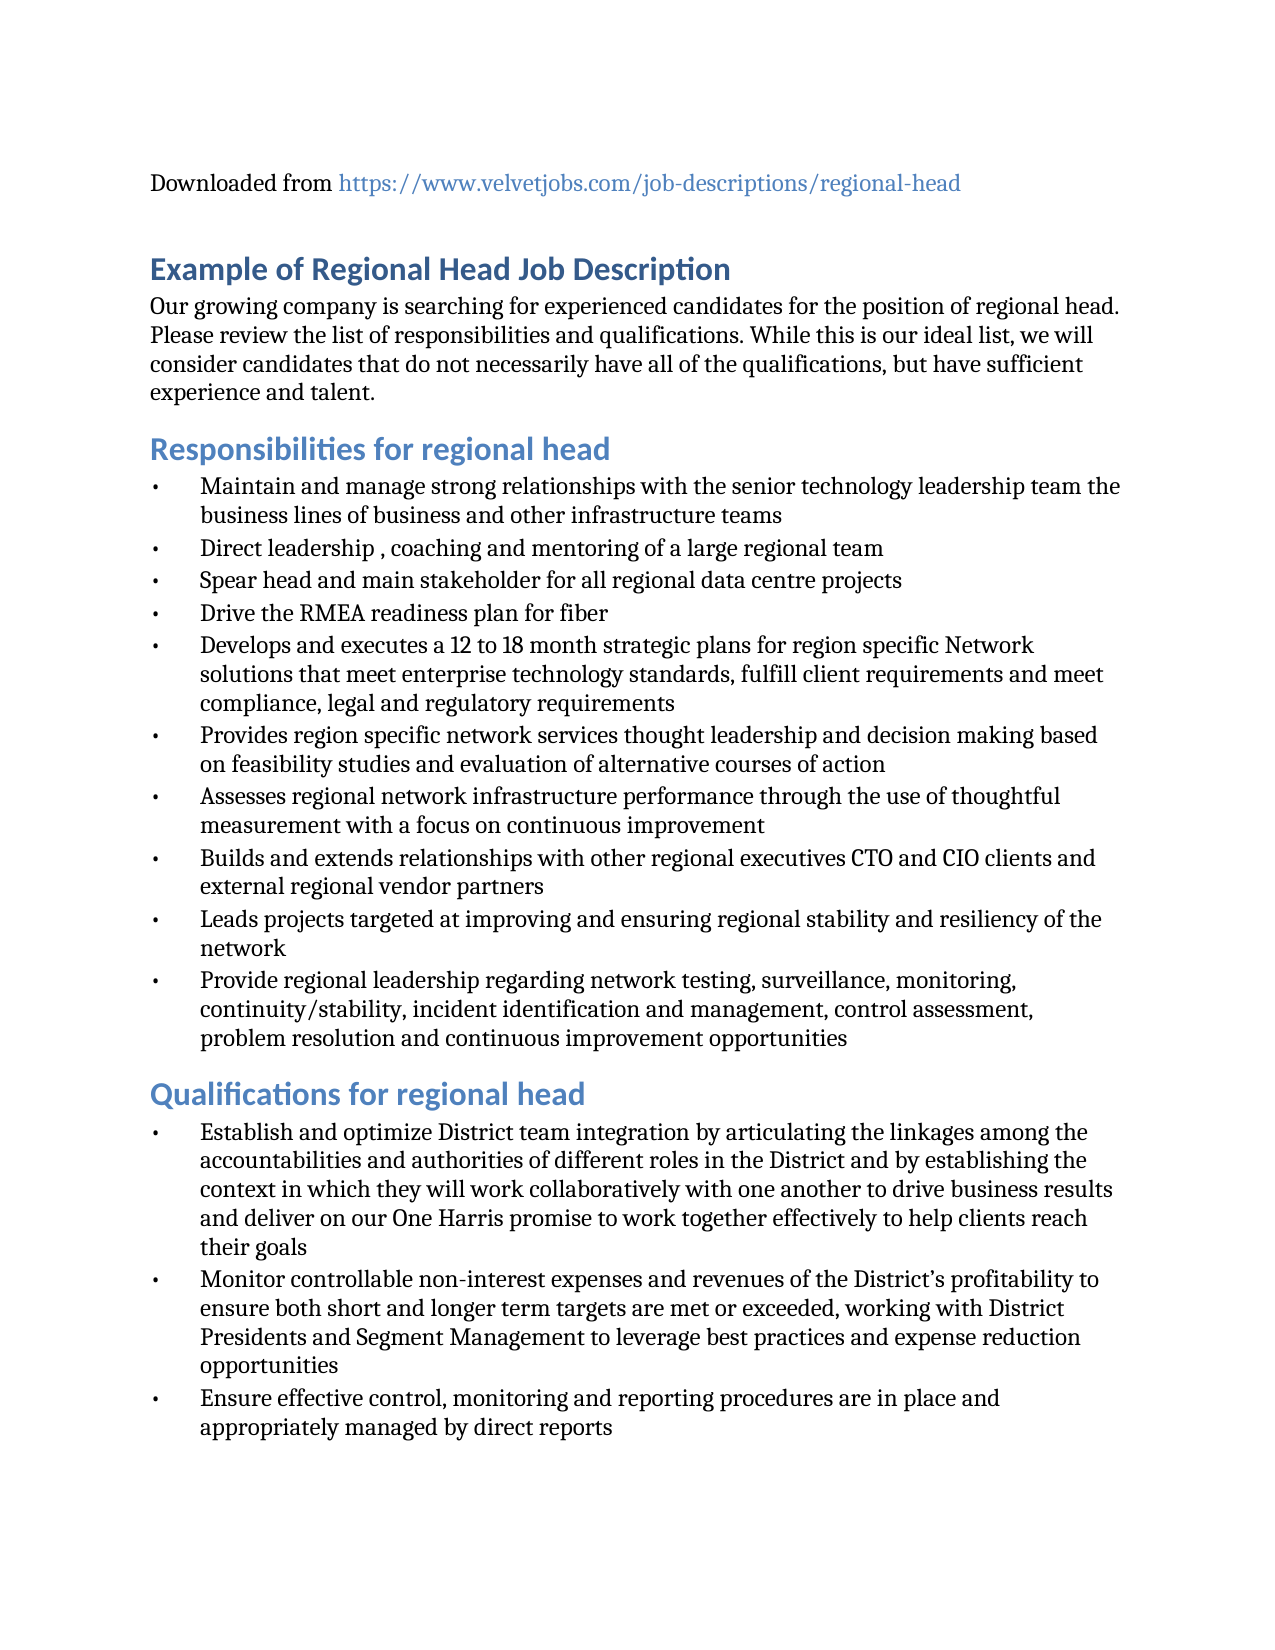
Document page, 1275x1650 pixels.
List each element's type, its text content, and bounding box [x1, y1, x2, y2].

subtitle Responsibilities for regional head [150, 428, 1125, 468]
list Provides region specific network services thought leadership and decision making based on feasibility studies and evaluation of alternative courses of action [150, 721, 1125, 778]
list Assesses regional network infrastructure performance through the use of thoughtful measurement with a focus on continuous improvement [150, 782, 1125, 840]
list Maintain and manage strong relationships with the senior technology leadership team the business lines of business and other infrastructure teams [150, 472, 1125, 530]
subtitle Example of Regional Head Job Description [150, 247, 1125, 288]
text Downloaded from https://www.velvetjobs.com/job-descriptions/regional-head [150, 169, 1125, 197]
list Ensure effective control, monitoring and reporting procedures are in place and appropriately managed by direct reports [150, 1384, 1125, 1441]
subtitle Qualifications for regional head [150, 1073, 1125, 1114]
list Drive the RMEA readiness plan for fiber [150, 598, 1125, 627]
list Develops and executes a 12 to 18 month strategic plans for region specific Network solutions that meet enterprise technology standards, fulfill client requirements and meet compliance, legal and regulatory requirements [150, 631, 1125, 717]
list Provide regional leadership regarding network testing, surveillance, monitoring, continuity/stability, incident identification and management, control assessment, problem resolution and continuous improvement opportunities [150, 966, 1125, 1052]
text Our growing company is searching for experienced candidates for the position of regional head. Please review the list of responsibilities and qualifications. While this is our ideal list, we will consider candidates that do not necessarily have all of the qualifications, but have sufficient experience and talent. [150, 292, 1125, 407]
list Direct leadership , coaching and mentoring of a large regional team [150, 533, 1125, 562]
list Leads projects targeted at improving and ensuring regional stability and resiliency of the network [150, 905, 1125, 962]
list Spear head and main stakeholder for all regional data centre projects [150, 566, 1125, 595]
list Builds and extends relationships with other regional executives CTO and CIO clients and external regional vendor partners [150, 843, 1125, 901]
list Monitor controllable non-interest expenses and revenues of the District’s profitability to ensure both short and longer term targets are met or exceeded, working with District Presidents and Segment Management to leverage best practices and expense reduction opportunities [150, 1265, 1125, 1380]
list Establish and optimize District team integration by articulating the linkages among the accountabilities and authorities of different roles in the District and by establishing the context in which they will work collaboratively with one another to drive business results and deliver on our One Harris promise to work together effectively to help clients reach their goals [150, 1118, 1125, 1261]
